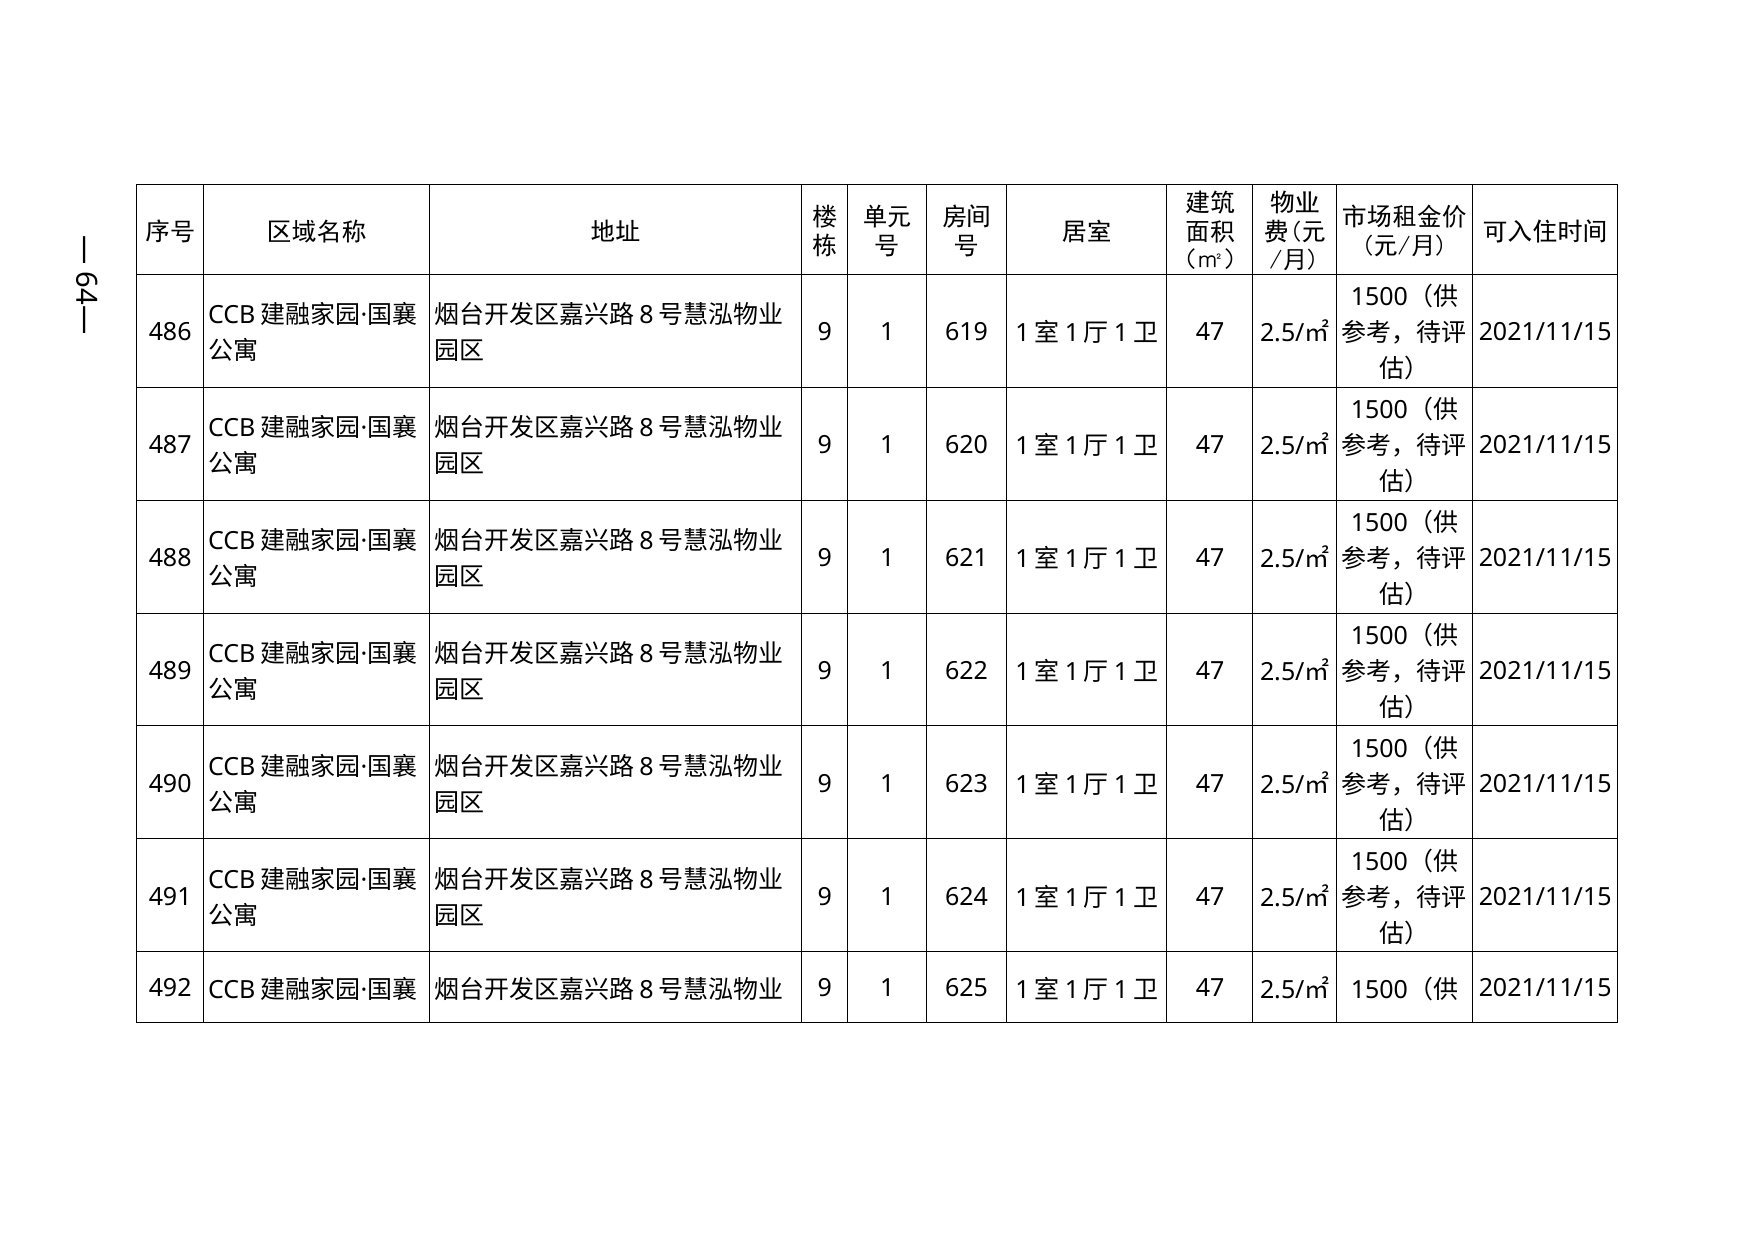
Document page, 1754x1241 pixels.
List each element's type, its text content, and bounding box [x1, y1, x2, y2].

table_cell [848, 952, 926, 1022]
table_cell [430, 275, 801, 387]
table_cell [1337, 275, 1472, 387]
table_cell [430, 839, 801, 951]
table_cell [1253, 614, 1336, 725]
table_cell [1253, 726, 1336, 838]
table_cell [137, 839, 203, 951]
table_header 物业费(元/月) [1253, 185, 1336, 274]
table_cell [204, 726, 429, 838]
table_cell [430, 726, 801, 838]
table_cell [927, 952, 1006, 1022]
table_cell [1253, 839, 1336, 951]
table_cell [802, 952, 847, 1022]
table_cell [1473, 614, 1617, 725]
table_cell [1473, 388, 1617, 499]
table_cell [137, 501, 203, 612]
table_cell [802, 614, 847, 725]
table_header 序号 [137, 185, 203, 274]
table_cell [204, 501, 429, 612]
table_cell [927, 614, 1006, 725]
table_header 地址 [430, 185, 801, 274]
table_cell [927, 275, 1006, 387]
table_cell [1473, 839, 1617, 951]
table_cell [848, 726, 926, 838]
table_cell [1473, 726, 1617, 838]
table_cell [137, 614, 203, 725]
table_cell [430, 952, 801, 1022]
table_header 楼栋 [802, 185, 847, 274]
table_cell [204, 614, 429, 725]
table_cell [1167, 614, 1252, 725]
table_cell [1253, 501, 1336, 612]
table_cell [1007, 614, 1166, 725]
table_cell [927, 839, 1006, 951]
table_header 区域名称 [204, 185, 429, 274]
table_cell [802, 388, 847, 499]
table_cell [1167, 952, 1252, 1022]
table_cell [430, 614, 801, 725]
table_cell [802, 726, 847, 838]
table_header 市场租金价(元/月) [1337, 185, 1472, 274]
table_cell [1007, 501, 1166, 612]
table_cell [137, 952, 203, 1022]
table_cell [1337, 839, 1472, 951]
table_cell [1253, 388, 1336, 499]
table_header 单元号 [848, 185, 926, 274]
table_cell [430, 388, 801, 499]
table_header 居室 [1007, 185, 1166, 274]
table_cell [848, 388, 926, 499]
table_header 可入住时间 [1473, 185, 1617, 274]
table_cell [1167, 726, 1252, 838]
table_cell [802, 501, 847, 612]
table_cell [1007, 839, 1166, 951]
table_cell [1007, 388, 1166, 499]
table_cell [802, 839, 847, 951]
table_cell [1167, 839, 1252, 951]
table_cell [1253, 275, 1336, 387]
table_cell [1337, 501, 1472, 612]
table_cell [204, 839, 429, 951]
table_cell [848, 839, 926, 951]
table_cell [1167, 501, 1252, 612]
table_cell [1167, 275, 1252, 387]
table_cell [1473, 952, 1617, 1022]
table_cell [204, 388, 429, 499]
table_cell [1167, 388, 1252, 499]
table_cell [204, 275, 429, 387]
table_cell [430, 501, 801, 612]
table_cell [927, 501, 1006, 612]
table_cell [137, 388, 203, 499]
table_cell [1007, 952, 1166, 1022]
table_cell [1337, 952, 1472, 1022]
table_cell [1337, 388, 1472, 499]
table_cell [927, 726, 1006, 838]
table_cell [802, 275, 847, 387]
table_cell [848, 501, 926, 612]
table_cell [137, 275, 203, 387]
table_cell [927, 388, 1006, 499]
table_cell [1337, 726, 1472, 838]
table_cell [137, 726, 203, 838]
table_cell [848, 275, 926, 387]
table_header 建筑 面积（㎡） [1167, 185, 1252, 274]
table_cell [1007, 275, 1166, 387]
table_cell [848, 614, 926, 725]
table_header 房间号 [927, 185, 1006, 274]
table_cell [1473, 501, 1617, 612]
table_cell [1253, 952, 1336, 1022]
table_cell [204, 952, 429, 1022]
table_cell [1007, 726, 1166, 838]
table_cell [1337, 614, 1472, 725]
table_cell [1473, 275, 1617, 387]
